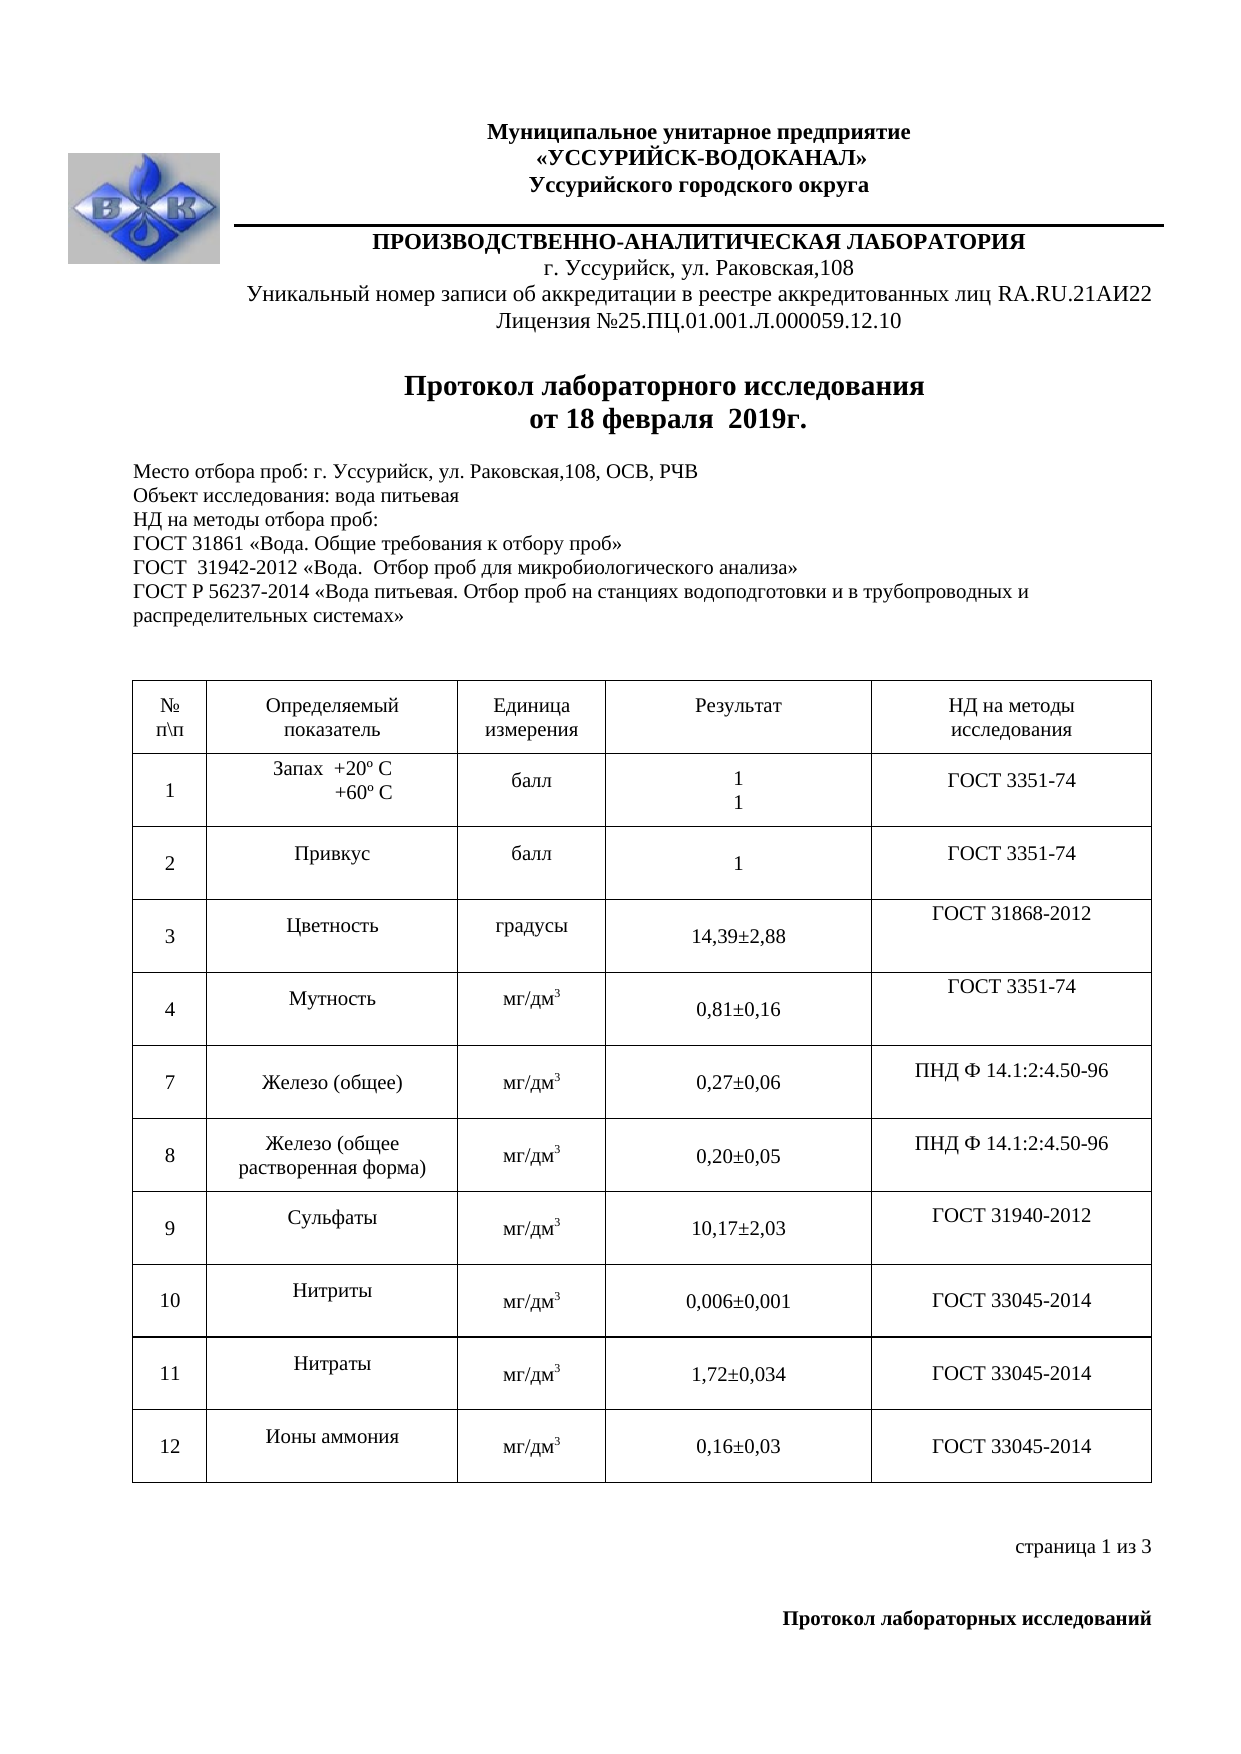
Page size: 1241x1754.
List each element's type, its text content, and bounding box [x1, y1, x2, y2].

table_cell Привкус [207, 827, 457, 899]
text Объект исследования: вода питьевая [133, 483, 1152, 507]
table_cell ГОСТ 33045-2014 [872, 1338, 1151, 1409]
text ГОСТ 31942-2012 «Вода. Отбор проб для микробиологического анализа» [59, 555, 1152, 579]
table_header № п\п [133, 681, 206, 753]
table_header Определяемый показатель [207, 681, 457, 753]
table_cell градусы [458, 900, 605, 972]
table_cell мг/дм3 [458, 1410, 605, 1482]
text НД на методы отбора проб: [133, 507, 1152, 531]
table_cell 10 [133, 1265, 206, 1336]
table_cell мг/дм3 [458, 973, 605, 1045]
table_cell ГОСТ 31940-2012 [872, 1192, 1151, 1263]
table_cell 1 [133, 754, 206, 826]
table_cell 1 1 [606, 754, 871, 826]
table_cell ГОСТ 31868-2012 [872, 900, 1151, 972]
table_cell Железо (общее растворенная форма) [207, 1119, 457, 1191]
table_cell мг/дм3 [458, 1265, 605, 1336]
table_cell балл [458, 827, 605, 899]
table_cell Цветность [207, 900, 457, 972]
table_cell Нитриты [207, 1265, 457, 1336]
table_cell 0,27±0,06 [606, 1046, 871, 1118]
table_cell ГОСТ 3351-74 [872, 827, 1151, 899]
table_cell 9 [133, 1192, 206, 1263]
table_cell балл [458, 754, 605, 826]
table_cell Сульфаты [207, 1192, 457, 1263]
table_cell Железо (общее) [207, 1046, 457, 1118]
text Протокол лабораторных исследований [177, 1606, 1152, 1630]
table_cell 0,20±0,05 [606, 1119, 871, 1191]
text Место отбора проб: г. Уссурийск, ул. Раковская,108, ОСВ, РЧВ [133, 459, 1152, 483]
table_cell мг/дм3 [458, 1119, 605, 1191]
table_cell 7 [133, 1046, 206, 1118]
table_cell ПНД Ф 14.1:2:4.50-96 [872, 1046, 1151, 1118]
table_cell ГОСТ 3351-74 [872, 754, 1151, 826]
text ГОСТ 31861 «Вода. Общие требования к отбору проб» [133, 531, 1152, 555]
table_cell 0,16±0,03 [606, 1410, 871, 1482]
table_cell 1 [606, 827, 871, 899]
table_header НД на методы исследования [872, 681, 1151, 753]
table_cell ПНД Ф 14.1:2:4.50-96 [872, 1119, 1151, 1191]
table_cell 0,006±0,001 [606, 1265, 871, 1336]
table_header Единица измерения [458, 681, 605, 753]
table_header Результат [606, 681, 871, 753]
table_cell ГОСТ 3351-74 [872, 973, 1151, 1045]
table_cell 14,39±2,88 [606, 900, 871, 972]
table_cell Ионы аммония [207, 1410, 457, 1482]
table_cell Запах +20º С +60º С [207, 754, 457, 826]
table_cell 1,72±0,034 [606, 1338, 871, 1409]
text страница 1 из 3 [177, 1534, 1152, 1558]
table_cell ГОСТ 33045-2014 [872, 1410, 1151, 1482]
text ГОСТ Р 56237-2014 «Вода питьевая. Отбор проб на станциях водоподготовки и в трубопроводных и распределительных системах» [133, 579, 1152, 627]
text от 18 февраля 2019г. [177, 401, 1152, 435]
table_cell Нитраты [207, 1338, 457, 1409]
table_cell 4 [133, 973, 206, 1045]
table_cell Мутность [207, 973, 457, 1045]
table_cell ПРОИЗВОДСТВЕННО-АНАЛИТИЧЕСКАЯ ЛАБОРАТОРИЯ г. Уссурийск, ул. Раковская,108 Уникальный номер записи об аккредитации в реестре аккредитованных лиц RA.RU.21АИ22 Лицензия №25.ПЦ.01.001.Л.000059.12.10 [234, 227, 1164, 334]
table_cell 3 [133, 900, 206, 972]
table_cell 2 [133, 827, 206, 899]
table_cell 8 [133, 1119, 206, 1191]
table_cell мг/дм3 [458, 1046, 605, 1118]
table_cell 0,81±0,16 [606, 973, 871, 1045]
table_header Муниципальное унитарное предприятие «УССУРИЙСК-ВОДОКАНАЛ» Уссурийского городского округа [234, 118, 1164, 223]
table_cell 12 [133, 1410, 206, 1482]
table_cell мг/дм3 [458, 1192, 605, 1263]
table_cell 10,17±2,03 [606, 1192, 871, 1263]
table_cell 11 [133, 1338, 206, 1409]
table_cell мг/дм3 [458, 1338, 605, 1409]
text Протокол лабораторного исследования [177, 368, 1152, 401]
table_header [56, 118, 234, 334]
table_cell ГОСТ 33045-2014 [872, 1265, 1151, 1336]
